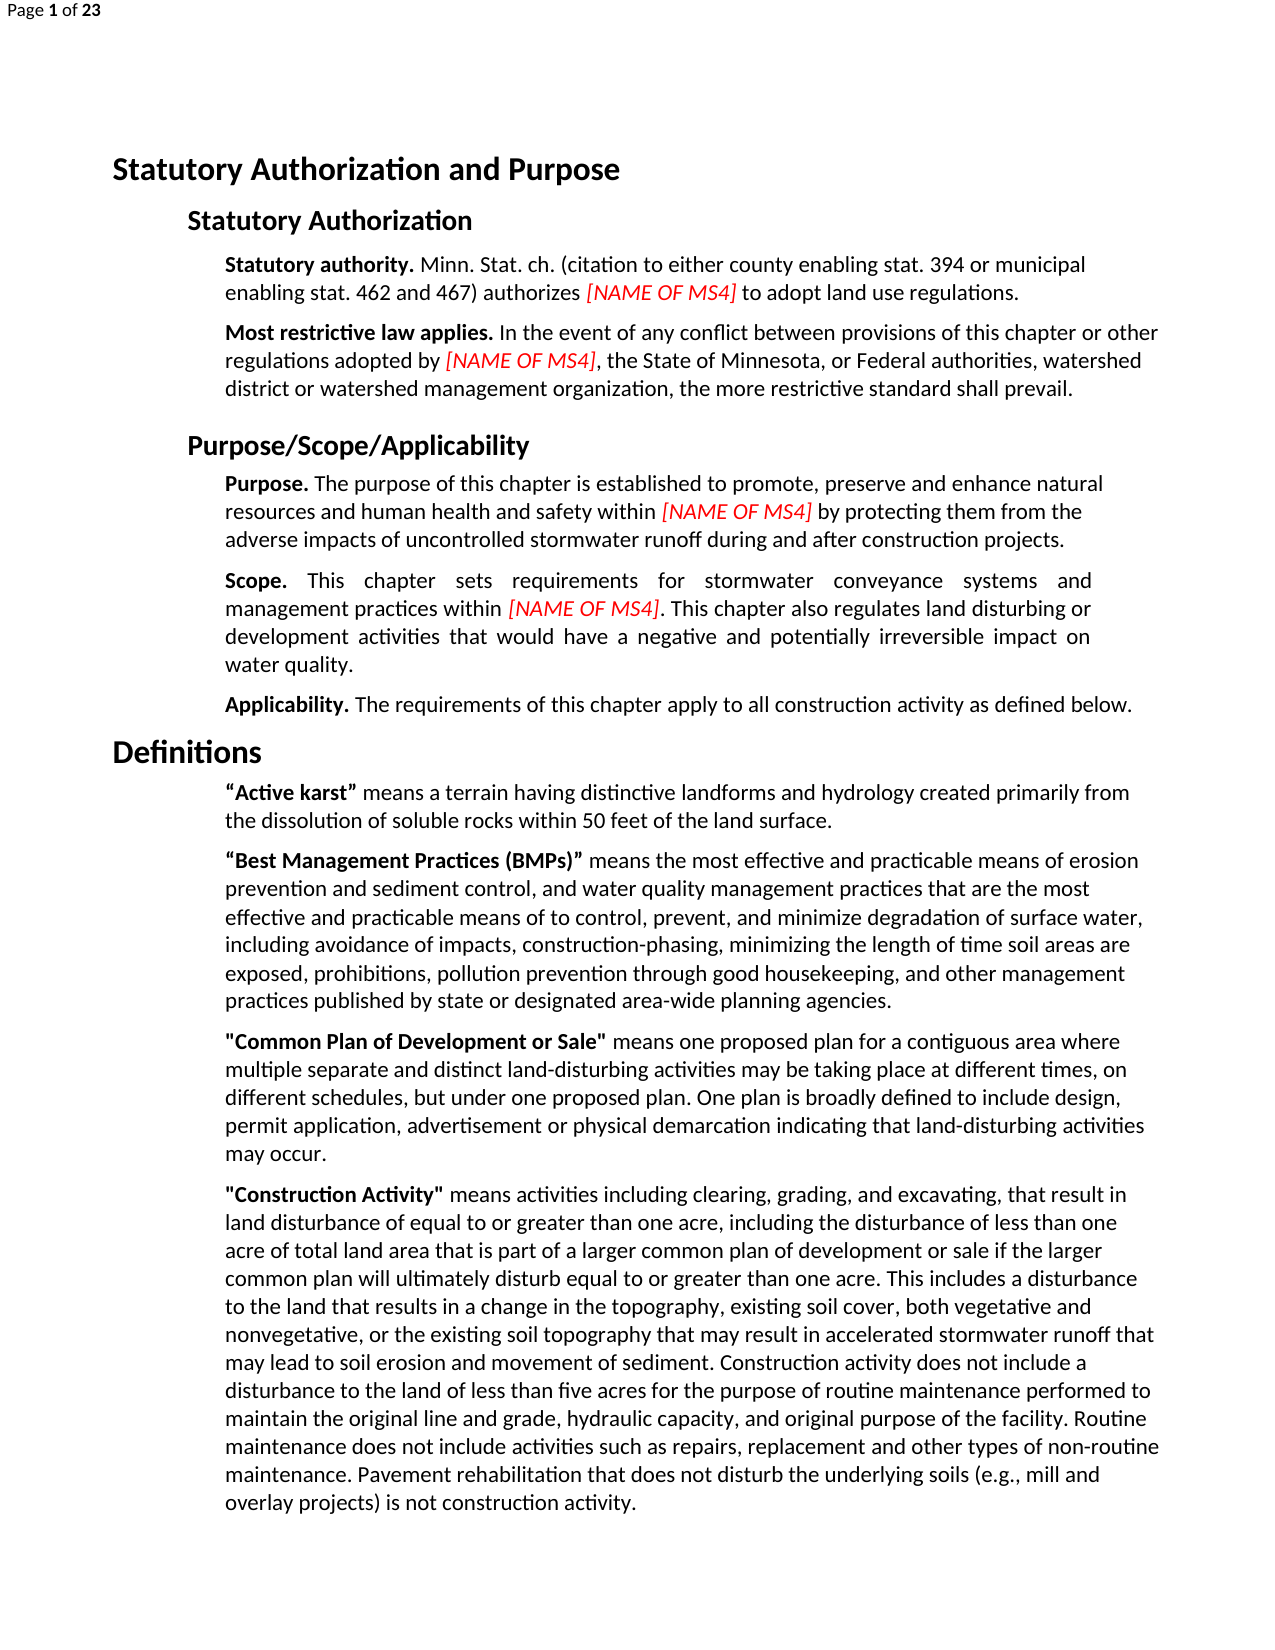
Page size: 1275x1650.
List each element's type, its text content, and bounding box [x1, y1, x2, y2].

text Scope. This chapter sets requirements for stormwater conveyance systems and management practices within [NAME OF MS4]. This chapter also regulates land disturbing or development activities that would have a negative and potentially irreversible impact on water quality. [225, 566, 1092, 678]
text "Common Plan of Development or Sale" means one proposed plan for a contiguous area where multiple separate and distinct land-disturbing activities may be taking place at different times, on different schedules, but under one proposed plan. One plan is broadly defined to include design, permit application, advertisement or physical demarcation indicating that land-disturbing activities may occur. [225, 1027, 1177, 1167]
subtitle Statutory Authorization and Purpose [112, 148, 1177, 189]
subtitle Definitions [112, 731, 1177, 772]
subtitle Purpose/Scope/Applicability [187, 427, 1177, 463]
text "Construction Activity" means activities including clearing, grading, and excavating, that result in land disturbance of equal to or greater than one acre, including the disturbance of less than one acre of total land area that is part of a larger common plan of development or sale if the larger common plan will ultimately disturb equal to or greater than one acre. This includes a disturbance to the land that results in a change in the topography, existing soil cover, both vegetative and nonvegetative, or the existing soil topography that may result in accelerated stormwater runoff that may lead to soil erosion and movement of sediment. Construction activity does not include a disturbance to the land of less than five acres for the purpose of routine maintenance performed to maintain the original line and grade, hydraulic capacity, and original purpose of the facility. Routine maintenance does not include activities such as repairs, replacement and other types of non-routine maintenance. Pavement rehabilitation that does not disturb the underlying soils (e.g., mill and overlay projects) is not construction activity. [225, 1180, 1161, 1516]
text “Active karst” means a terrain having distinctive landforms and hydrology created primarily from the dissolution of soluble rocks within 50 feet of the land surface. [225, 778, 1139, 834]
text Purpose. The purpose of this chapter is established to promote, preserve and enhance natural resources and human health and safety within [NAME OF MS4] by protecting them from the adverse impacts of uncontrolled stormwater runoff during and after construction projects. [225, 469, 1139, 553]
text Statutory authority. Minn. Stat. ch. (citation to either county enabling stat. 394 or municipal enabling stat. 462 and 467) authorizes [NAME OF MS4] to adopt land use regulations. [225, 250, 1139, 306]
text Applicability. The requirements of this chapter apply to all construction activity as defined below. [225, 691, 1177, 718]
text Most restrictive law applies. In the event of any conflict between provisions of this chapter or other regulations adopted by [NAME OF MS4], the State of Minnesota, or Federal authorities, watershed district or watershed management organization, the more restrictive standard shall prevail. [225, 318, 1177, 402]
subtitle Statutory Authorization [187, 202, 1177, 237]
text “Best Management Practices (BMPs)” means the most effective and practicable means of erosion prevention and sediment control, and water quality management practices that are the most effective and practicable means of to control, prevent, and minimize degradation of surface water, including avoidance of impacts, construction-phasing, minimizing the length of time soil areas are exposed, prohibitions, pollution prevention through good housekeeping, and other management practices published by state or designated area-wide planning agencies. [225, 847, 1156, 1015]
